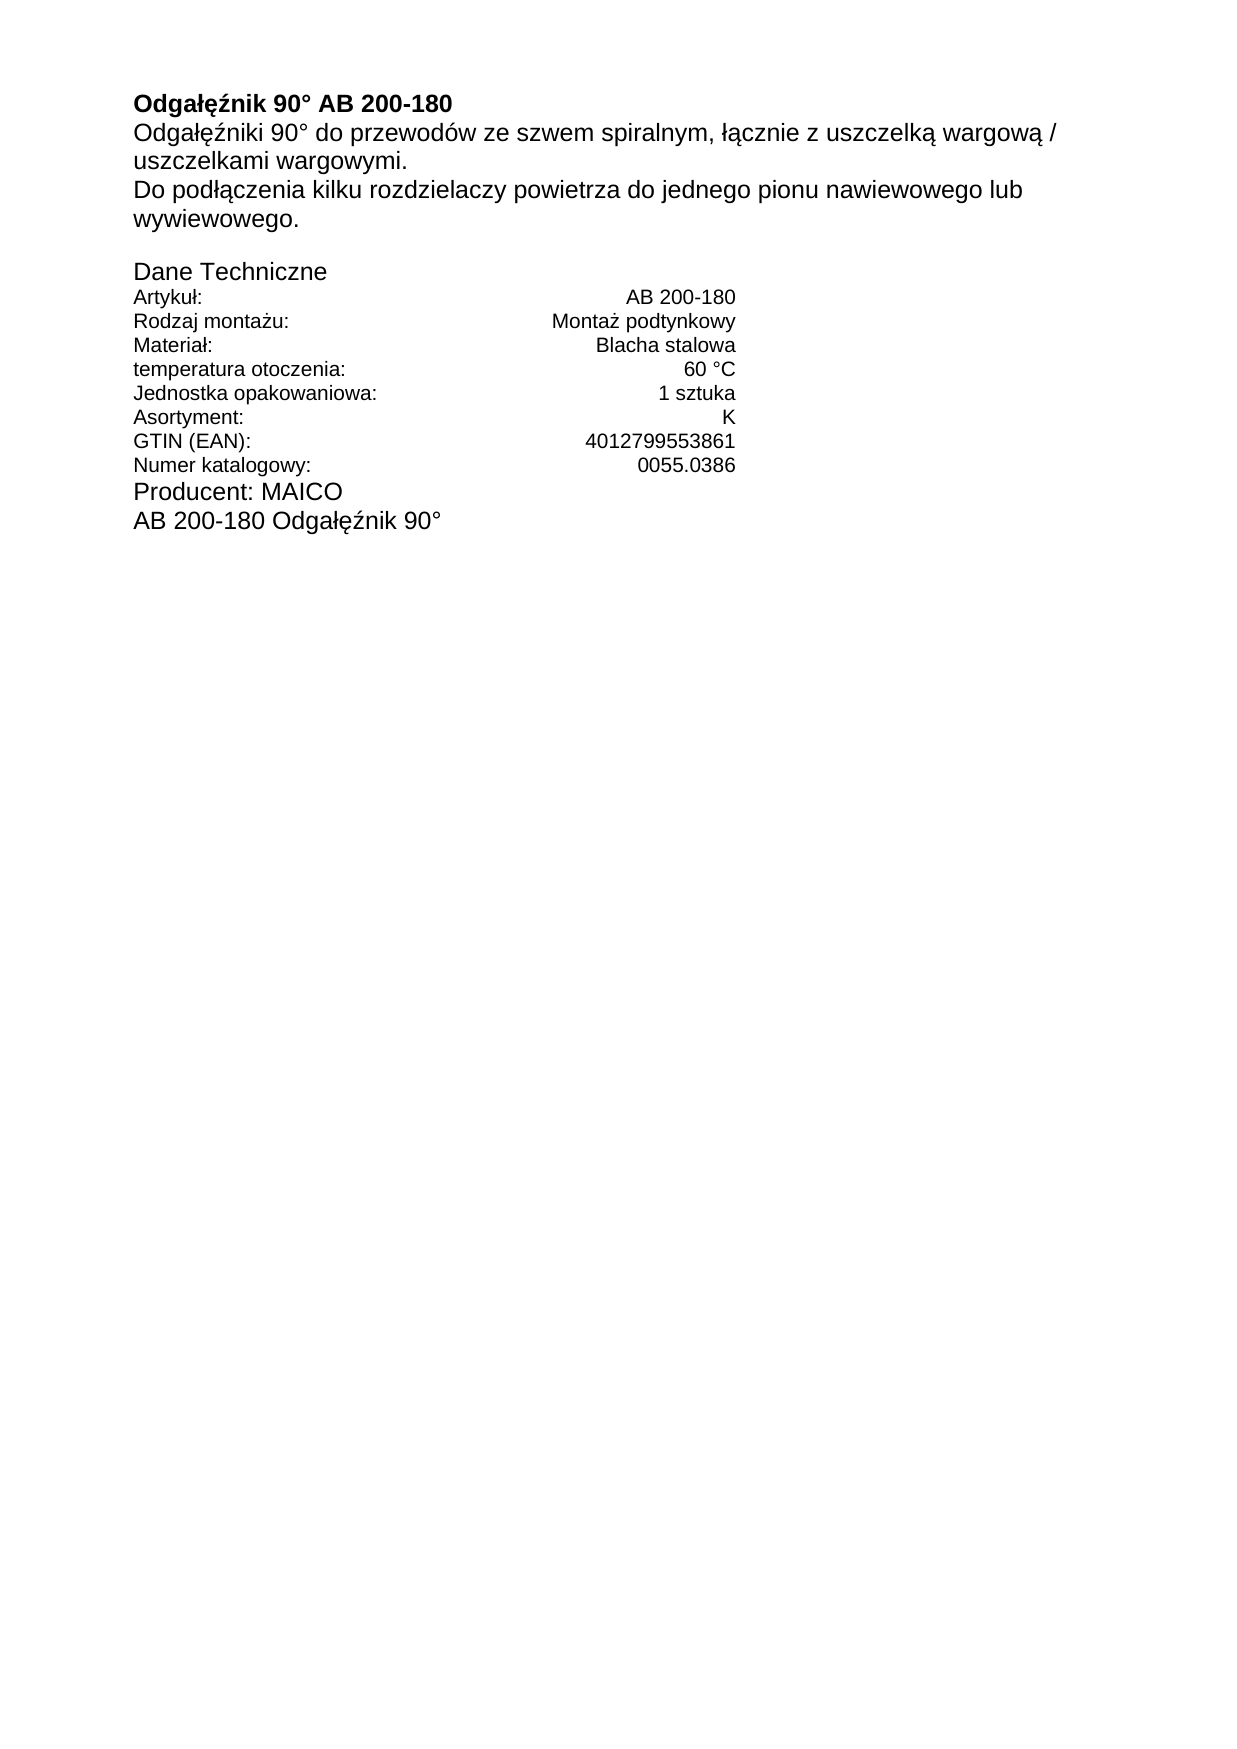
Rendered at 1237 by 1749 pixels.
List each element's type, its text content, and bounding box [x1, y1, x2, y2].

table_header AB 200-180 [434, 285, 747, 309]
table_header Artykuł: [122, 285, 434, 309]
table_cell 0055.0386 [434, 453, 747, 477]
table_cell GTIN (EAN): [122, 429, 434, 453]
table_cell Numer katalogowy: [122, 453, 434, 477]
table_cell K [434, 405, 747, 429]
table_cell Montaż podtynkowy [434, 309, 747, 333]
table_cell Jednostka opakowaniowa: [122, 381, 434, 405]
table_cell Materiał: [122, 333, 434, 357]
table_cell Rodzaj montażu: [122, 309, 434, 333]
text Odgałęźnik 90° AB 200-180 [133, 89, 1148, 117]
table_cell Asortyment: [122, 405, 434, 429]
text Dane Techniczne [133, 256, 1148, 285]
text Producent: MAICO [133, 477, 1148, 506]
table_cell temperatura otoczenia: [122, 357, 434, 381]
table_cell 1 sztuka [434, 381, 747, 405]
table_cell 60 °C [434, 357, 747, 381]
table_cell Blacha stalowa [434, 333, 747, 357]
text AB 200-180 Odgałęźnik 90° [133, 506, 1148, 534]
text Odgałęźniki 90° do przewodów ze szwem spiralnym, łącznie z uszczelką wargową / uszczelkami wargowymi. [133, 117, 1148, 175]
table_cell 4012799553861 [434, 429, 747, 453]
text Do podłączenia kilku rozdzielaczy powietrza do jednego pionu nawiewowego lub wywiewowego. [133, 175, 1148, 232]
